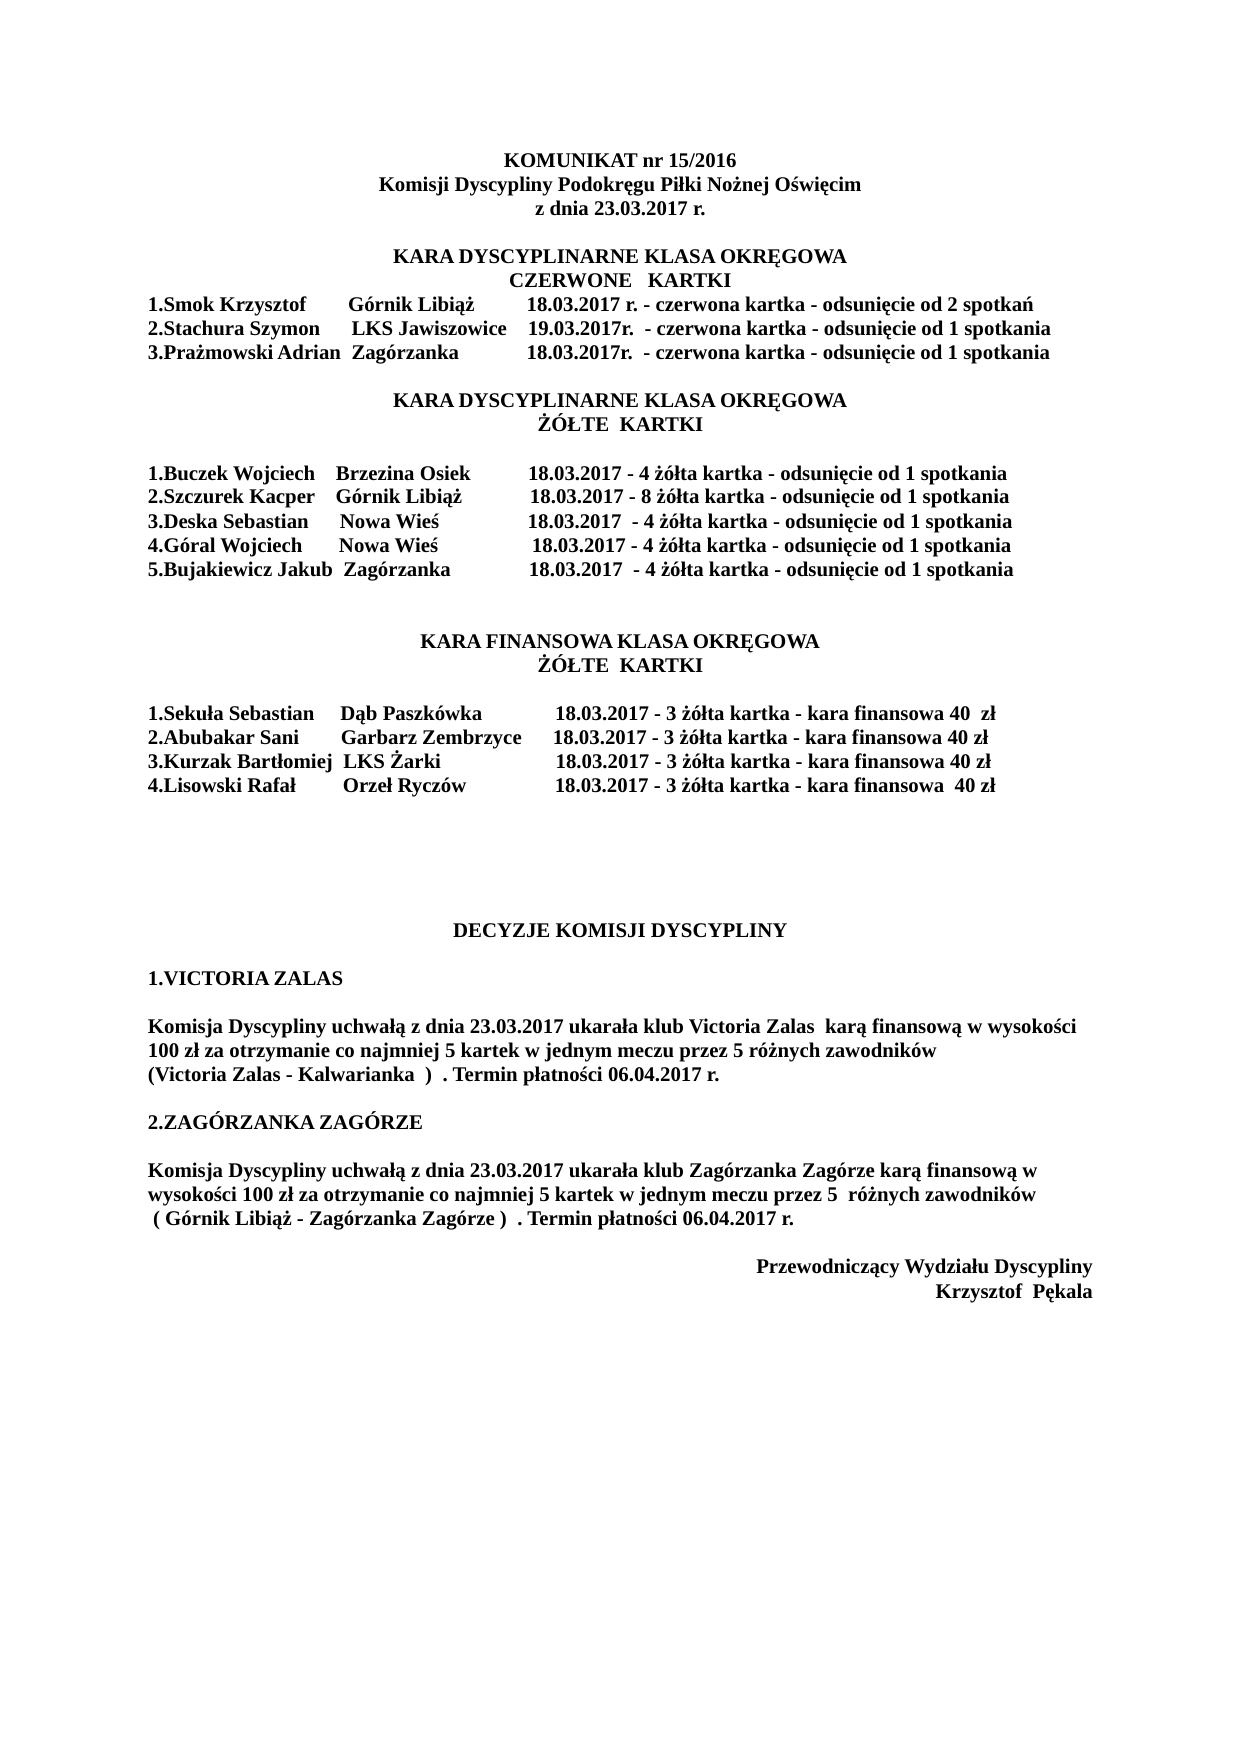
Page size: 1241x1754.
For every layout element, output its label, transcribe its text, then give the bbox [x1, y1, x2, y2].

text 1.VICTORIA ZALAS [148, 966, 1093, 1014]
text Przewodniczący Wydziału Dyscypliny [148, 1254, 1093, 1278]
text 1.Smok Krzysztof Górnik Libiąż 18.03.2017 r. - czerwona kartka - odsunięcie od 2 spotkań [148, 292, 1093, 316]
text 1.Sekuła Sebastian Dąb Paszkówka 18.03.2017 - 3 żółta kartka - kara finansowa 40 zł [148, 701, 1093, 725]
text z dnia 23.03.2017 r. [148, 196, 1093, 220]
text 1.Buczek Wojciech Brzezina Osiek 18.03.2017 - 4 żółta kartka - odsunięcie od 1 spotkania [148, 460, 1093, 484]
text Komisja Dyscypliny uchwałą z dnia 23.03.2017 ukarała klub Victoria Zalas karą finansową w wysokości 100 zł za otrzymanie co najmniej 5 kartek w jednym meczu przez 5 różnych zawodników [148, 1014, 1093, 1062]
text KOMUNIKAT nr 15/2016 [148, 148, 1093, 172]
text KARA FINANSOWA KLASA OKRĘGOWA [148, 629, 1093, 653]
text 4.Góral Wojciech Nowa Wieś 18.03.2017 - 4 żółta kartka - odsunięcie od 1 spotkania [148, 533, 1093, 557]
text Komisja Dyscypliny uchwałą z dnia 23.03.2017 ukarała klub Zagórzanka Zagórze karą finansową w wysokości 100 zł za otrzymanie co najmniej 5 kartek w jednym meczu przez 5 różnych zawodników [148, 1158, 1093, 1206]
text 3.Kurzak Bartłomiej LKS Żarki 18.03.2017 - 3 żółta kartka - kara finansowa 40 zł [148, 749, 1093, 773]
text 5.Bujakiewicz Jakub Zagórzanka 18.03.2017 - 4 żółta kartka - odsunięcie od 1 spotkania [148, 557, 1093, 581]
text Komisji Dyscypliny Podokręgu Piłki Nożnej Oświęcim [148, 172, 1093, 196]
text 2.Abubakar Sani Garbarz Zembrzyce 18.03.2017 - 3 żółta kartka - kara finansowa 40 zł [148, 725, 1093, 749]
text 2.Stachura Szymon LKS Jawiszowice 19.03.2017r. - czerwona kartka - odsunięcie od 1 spotkania [148, 316, 1093, 340]
text ŻÓŁTE KARTKI [148, 653, 1093, 677]
text DECYZJE KOMISJI DYSCYPLINY [148, 918, 1093, 942]
text KARA DYSCYPLINARNE KLASA OKRĘGOWA [148, 388, 1093, 412]
text Krzysztof Pękala [148, 1278, 1093, 1303]
text 4.Lisowski Rafał Orzeł Ryczów 18.03.2017 - 3 żółta kartka - kara finansowa 40 zł [148, 773, 1093, 797]
text ŻÓŁTE KARTKI [148, 412, 1093, 436]
text ( Górnik Libiąż - Zagórzanka Zagórze ) . Termin płatności 06.04.2017 r. [148, 1206, 1093, 1230]
text CZERWONE KARTKI [148, 268, 1093, 292]
text 3.Deska Sebastian Nowa Wieś 18.03.2017 - 4 żółta kartka - odsunięcie od 1 spotkania [148, 508, 1093, 533]
text 3.Prażmowski Adrian Zagórzanka 18.03.2017r. - czerwona kartka - odsunięcie od 1 spotkania [148, 340, 1093, 364]
text (Victoria Zalas - Kalwarianka ) . Termin płatności 06.04.2017 r. [148, 1062, 1093, 1086]
text KARA DYSCYPLINARNE KLASA OKRĘGOWA [148, 244, 1093, 268]
text 2.Szczurek Kacper Górnik Libiąż 18.03.2017 - 8 żółta kartka - odsunięcie od 1 spotkania [148, 484, 1093, 508]
text 2.ZAGÓRZANKA ZAGÓRZE [148, 1110, 1093, 1134]
